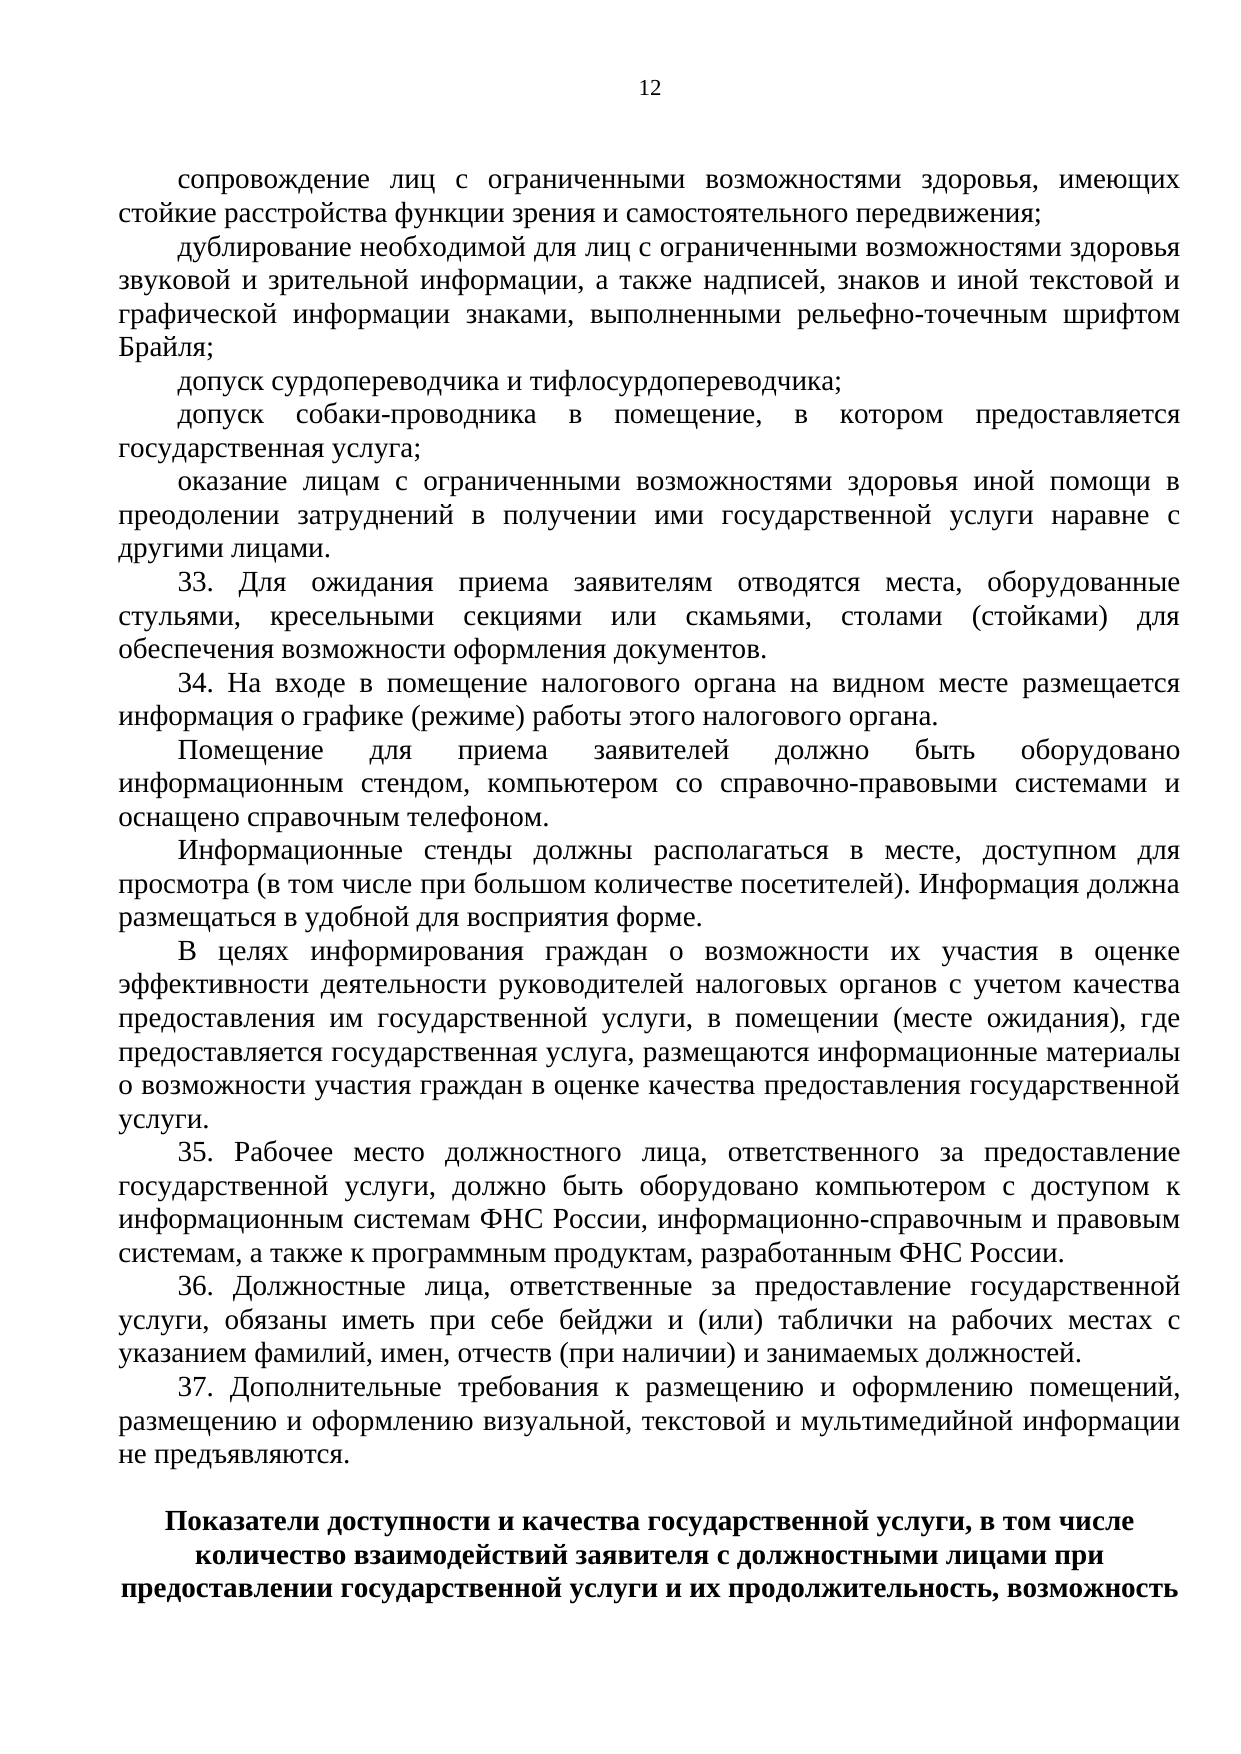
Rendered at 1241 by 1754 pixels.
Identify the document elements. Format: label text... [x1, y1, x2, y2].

text Информационные стенды должны располагаться в месте, доступном для просмотра (в том числе при большом количестве посетителей). Информация должна размещаться в удобной для восприятия форме. [118, 832, 1181, 933]
text В целях информирования граждан о возможности их участия в оценке эффективности деятельности руководителей налоговых органов с учетом качества предоставления им государственной услуги, в помещении (месте ожидания), где предоставляется государственная услуга, размещаются информационные материалы о возможности участия граждан в оценке качества предоставления государственной услуги. [118, 933, 1181, 1134]
text 37. Дополнительные требования к размещению и оформлению помещений, размещению и оформлению визуальной, текстовой и мультимедийной информации не предъявляются. [118, 1369, 1181, 1470]
text 34. На входе в помещение налогового органа на видном месте размещается информация о графике (режиме) работы этого налогового органа. [118, 665, 1181, 732]
text 35. Рабочее место должностного лица, ответственного за предоставление государственной услуги, должно быть оборудовано компьютером с доступом к информационным системам ФНС России, информационно-справочным и правовым системам, а также к программным продуктам, разработанным ФНС России. [118, 1134, 1181, 1268]
text 36. Должностные лица, ответственные за предоставление государственной услуги, обязаны иметь при себе бейджи и (или) таблички на рабочих местах с указанием фамилий, имен, отчеств (при наличии) и занимаемых должностей. [118, 1268, 1181, 1369]
text 33. Для ожидания приема заявителям отводятся места, оборудованные стульями, кресельными секциями или скамьями, столами (стойками) для обеспечения возможности оформления документов. [118, 564, 1181, 665]
text сопровождение лиц с ограниченными возможностями здоровья, имеющих стойкие расстройства функции зрения и самостоятельного передвижения; [118, 162, 1181, 229]
text Помещение для приема заявителей должно быть оборудовано информационным стендом, компьютером со справочно-правовыми системами и оснащено справочным телефоном. [118, 732, 1181, 832]
text дублирование необходимой для лиц с ограниченными возможностями здоровья звуковой и зрительной информации, а также надписей, знаков и иной текстовой и графической информации знаками, выполненными рельефно-точечным шрифтом Брайля; [118, 229, 1181, 363]
text допуск собаки-проводника в помещение, в котором предоставляется государственная услуга; [118, 396, 1181, 463]
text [118, 1503, 1181, 1604]
text допуск сурдопереводчика и тифлосурдопереводчика; [118, 363, 1181, 396]
text оказание лицам с ограниченными возможностями здоровья иной помощи в преодолении затруднений в получении ими государственной услуги наравне с другими лицами. [118, 463, 1181, 564]
